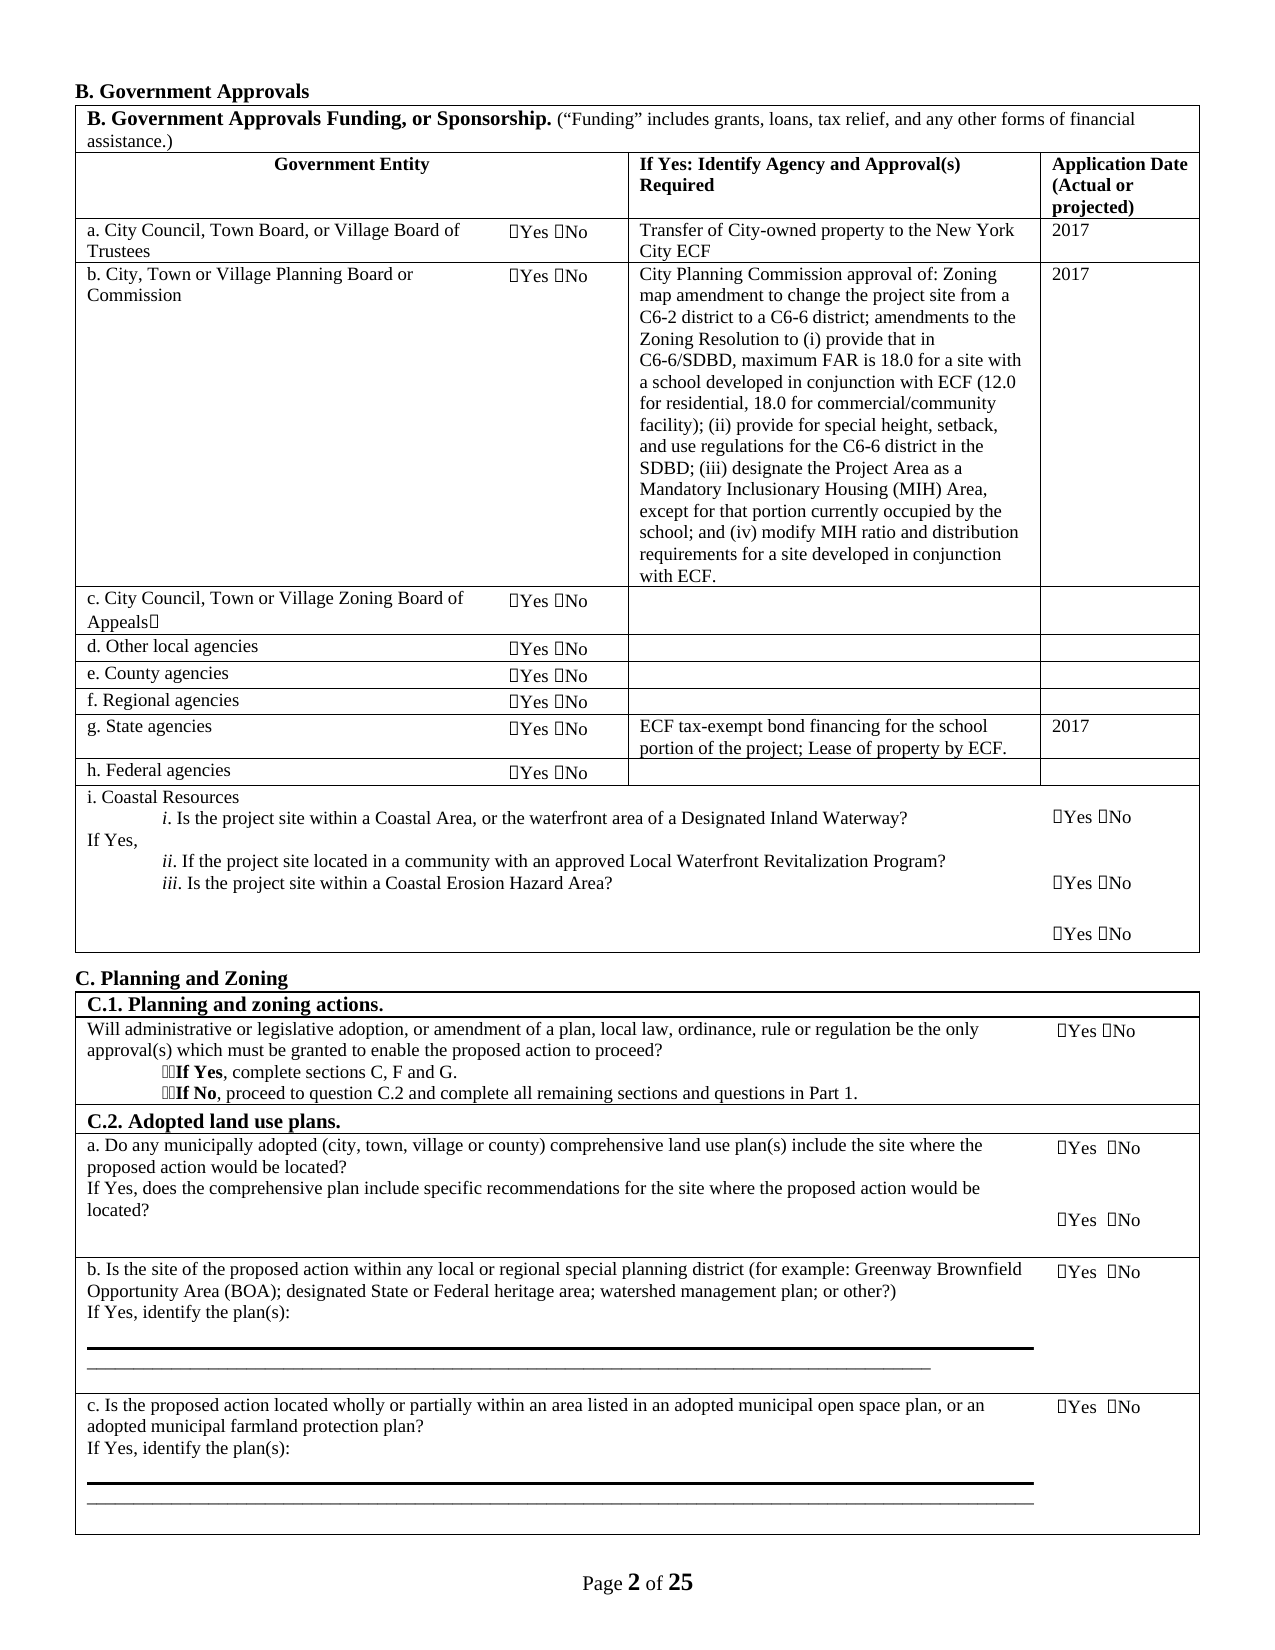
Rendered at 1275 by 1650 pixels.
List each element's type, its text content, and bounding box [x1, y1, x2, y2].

table_cell f. Regional agencies [76, 689, 497, 714]
table_cell [629, 759, 1040, 785]
table_cell [629, 689, 1040, 714]
table_cell [629, 635, 1040, 661]
table_cell Yes No [1045, 1258, 1199, 1393]
table_cell [629, 587, 1040, 634]
table_cell Yes No Yes No [1041, 868, 1199, 952]
table_cell [1041, 587, 1199, 634]
table_cell Yes No [497, 587, 628, 634]
table_cell [1041, 689, 1199, 714]
table_cell g. State agencies [76, 715, 497, 758]
table_cell Yes No [497, 662, 628, 687]
subtitle C. Planning and Zoning [75, 965, 1200, 989]
table_cell a. City Council, Town Board, or Village Board of Trustees [76, 219, 497, 262]
table_cell i. Coastal Resources i. Is the project site within a Coastal Area, or the waterfront area of a Designated Inland Waterway? If Yes, ii. If the project site located in a community with an approved Local Waterfront Revitalization Program? iii. Is the project site within a Coastal Erosion Hazard Area? [76, 786, 1041, 952]
table_cell Application Date (Actual or projected) [1041, 153, 1199, 217]
table_cell e. County agencies [76, 662, 497, 687]
table_header B. Government Approvals Funding, or Sponsorship. (“Funding” includes grants, loans, tax relief, and any other forms of financial assistance.) [76, 106, 1199, 152]
table_cell Transfer of City-owned property to the New York City ECF [629, 219, 1040, 262]
table_cell Will administrative or legislative adoption, or amendment of a plan, local law, ordinance, rule or regulation be the only approval(s) which must be granted to enable the proposed action to proceed? If Yes, complete sections C, F and G. If No, proceed to question C.2 and complete all remaining sections and questions in Part 1. [76, 1018, 1045, 1104]
table_cell City Planning Commission approval of: Zoning map amendment to change the project site from a C6-2 district to a C6-6 district; amendments to the Zoning Resolution to (i) provide that in C6-6/SDBD, maximum FAR is 18.0 for a site with a school developed in conjunction with ECF (12.0 for residential, 18.0 for commercial/community facility); (ii) provide for special height, setback, and use regulations for the C6-6 district in the SDBD; (iii) designate the Project Area as a Mandatory Inclusionary Housing (MIH) Area, except for that portion currently occupied by the school; and (iv) modify MIH ratio and distribution requirements for a site developed in conjunction with ECF. [629, 263, 1040, 586]
table_cell 2017 [1041, 219, 1199, 262]
table_cell C.2. Adopted land use plans. [76, 1105, 1199, 1133]
table_header C.1. Planning and zoning actions. [76, 993, 1199, 1016]
table_cell Yes No [1041, 786, 1199, 868]
table_cell Yes No [497, 263, 628, 586]
table_cell [1041, 759, 1199, 785]
table_cell Yes No [1045, 1134, 1199, 1205]
subtitle B. Government Approvals [75, 79, 1200, 103]
table_cell [629, 662, 1040, 687]
table_cell ECF tax-exempt bond financing for the school portion of the project; Lease of property by ECF. [629, 715, 1040, 758]
table_cell c. City Council, Town or Village Zoning Board of Appeals [76, 587, 497, 634]
table_cell 2017 [1041, 715, 1199, 758]
table_cell Yes No [497, 635, 628, 661]
table_cell 2017 [1041, 263, 1199, 586]
table_cell b. Is the site of the proposed action within any local or regional special planning district (for example: Greenway Brownfield Opportunity Area (BOA); designated State or Federal heritage area; watershed management plan; or other?) If Yes, identify the plan(s): __________________________________________________________________________________________ [76, 1258, 1045, 1393]
table_cell b. City, Town or Village Planning Board or Commission [76, 263, 497, 586]
table_cell Yes No [497, 219, 628, 262]
table_cell Yes No [497, 715, 628, 758]
table_cell [1041, 635, 1199, 661]
table_cell c. Is the proposed action located wholly or partially within an area listed in an adopted municipal open space plan, or an adopted municipal farmland protection plan? If Yes, identify the plan(s): _____________________________________________________________________________________________________ [76, 1394, 1045, 1534]
table_cell [1041, 662, 1199, 687]
table_cell Yes No [1045, 1018, 1199, 1104]
table_cell Yes No [497, 759, 628, 785]
table_cell Yes No [1045, 1394, 1199, 1534]
table_cell Yes No [497, 689, 628, 714]
table_cell d. Other local agencies [76, 635, 497, 661]
table_cell a. Do any municipally adopted (city, town, village or county) comprehensive land use plan(s) include the site where the proposed action would be located? If Yes, does the comprehensive plan include specific recommendations for the site where the proposed action would be located? [76, 1134, 1045, 1257]
table_cell h. Federal agencies [76, 759, 497, 785]
table_cell If Yes: Identify Agency and Approval(s) Required [629, 153, 1040, 217]
table_cell Yes No [1045, 1205, 1199, 1257]
table_cell Government Entity [76, 153, 628, 217]
